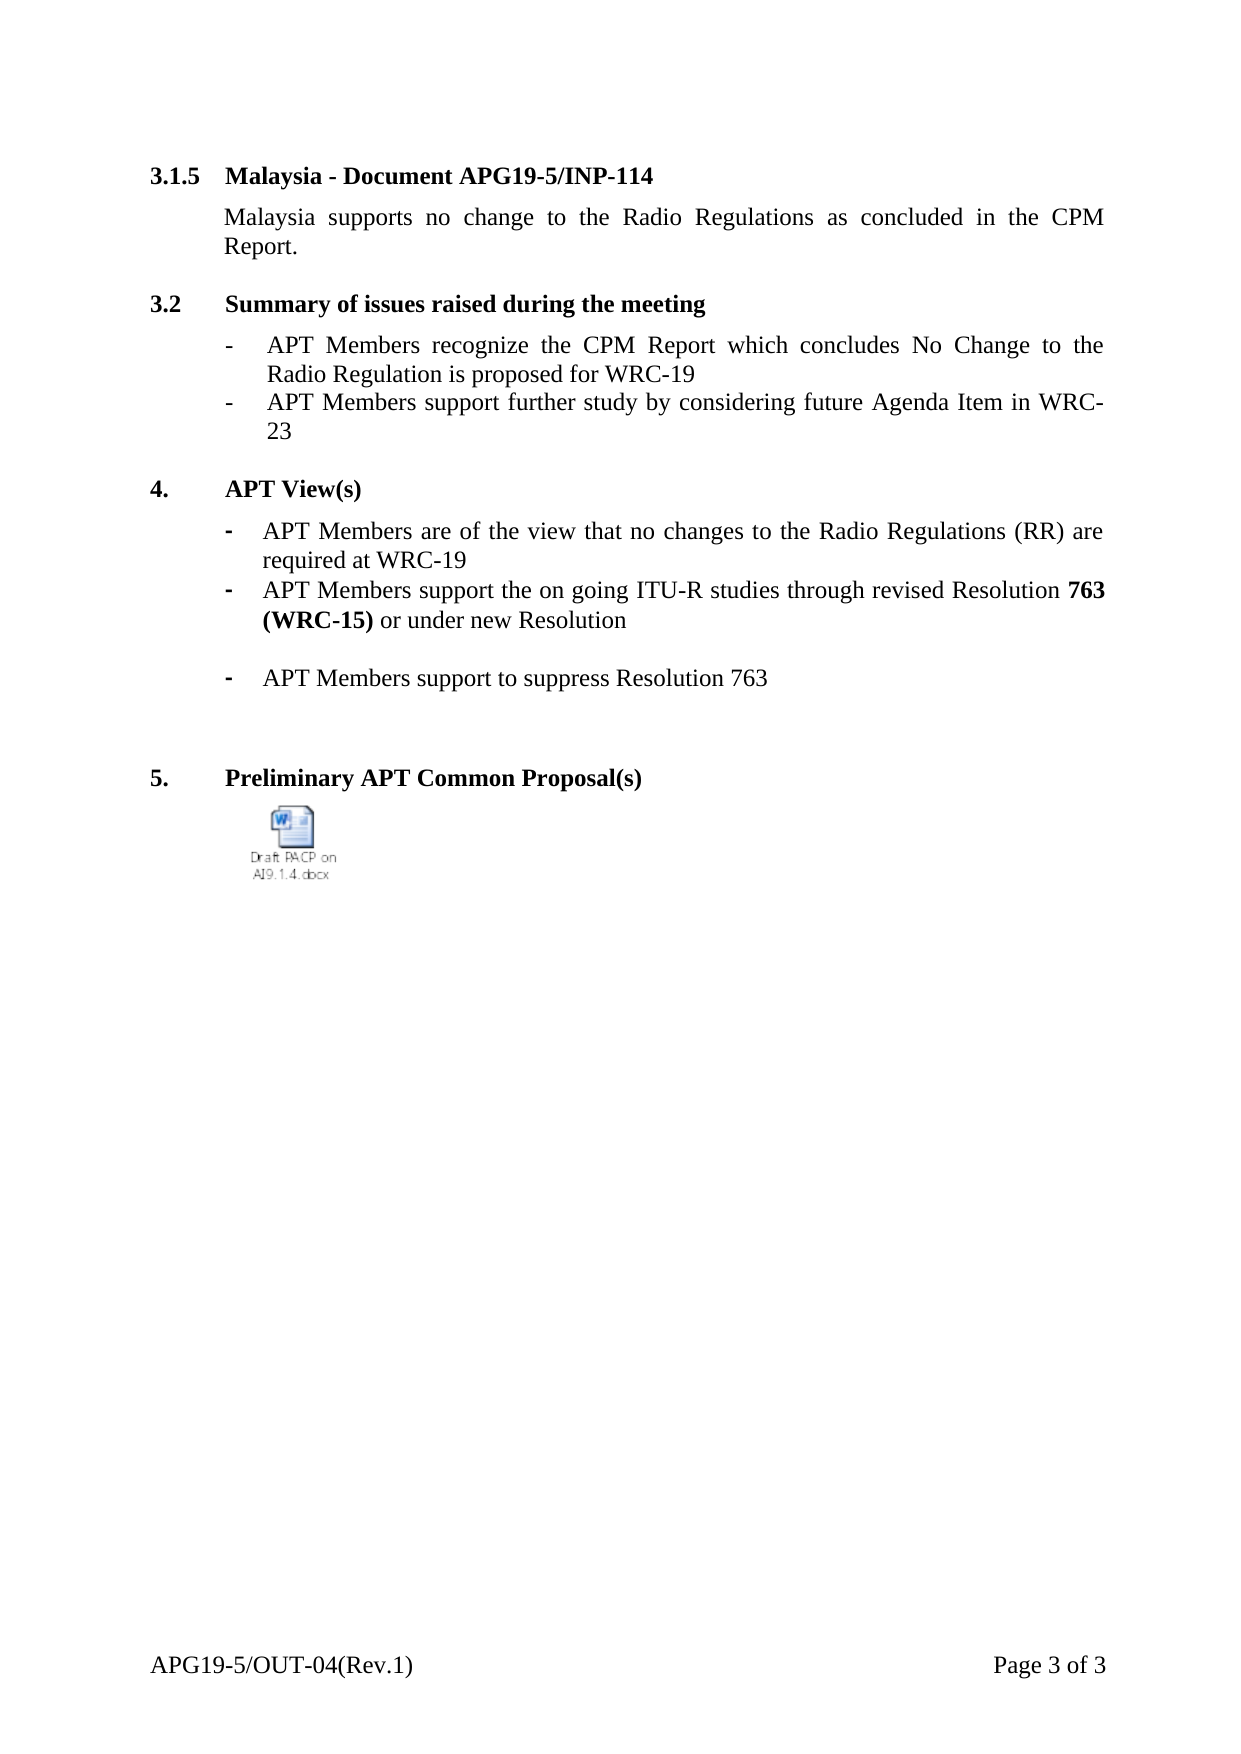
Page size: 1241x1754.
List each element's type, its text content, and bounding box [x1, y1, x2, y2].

list APT Members support further study by considering future Agenda Item in WRC-23 [225, 387, 1105, 445]
text 5. Preliminary APT Common Proposal(s) [150, 763, 1105, 792]
list APT Members recognize the CPM Report which concludes No Change to the Radio Regulation is proposed for WRC-19 [225, 330, 1105, 387]
text 3.2 Summary of issues raised during the meeting [150, 289, 1105, 317]
text Malaysia supports no change to the Radio Regulations as concluded in the CPM Report. [224, 202, 1105, 260]
list APT Members support the on going ITU-R studies through revised Resolution 763 (WRC-15) or under new Resolution [225, 574, 1105, 633]
text 3.1.5 Malaysia - Document APG19-5/INP-114 [150, 161, 1105, 190]
list APT Members are of the view that no changes to the Radio Regulations (RR) are required at WRC-19 [225, 515, 1105, 574]
text 4. APT View(s) [150, 474, 1105, 502]
list APT Members support to suppress Resolution 763 [225, 662, 1105, 693]
